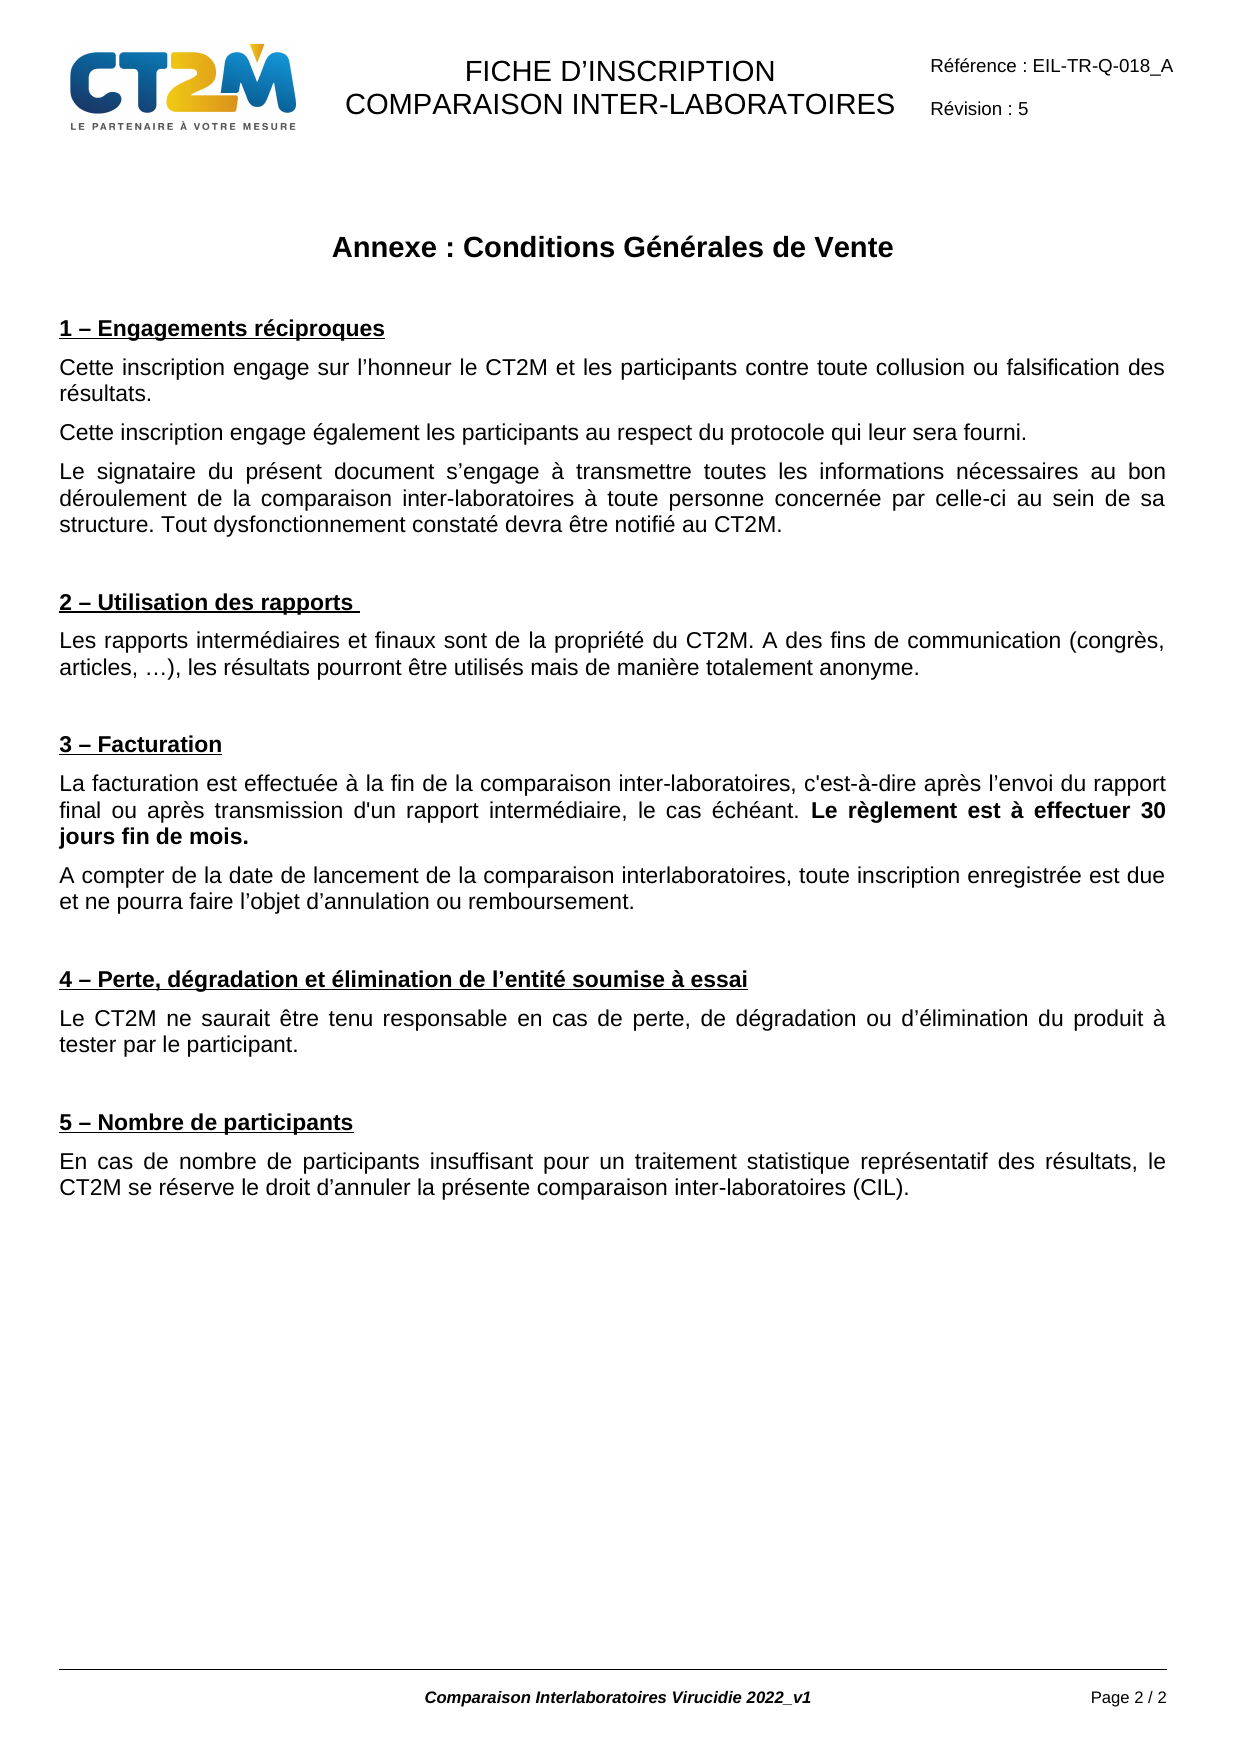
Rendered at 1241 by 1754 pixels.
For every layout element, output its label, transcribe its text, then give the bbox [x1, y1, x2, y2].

text Cette inscription engage également les participants au respect du protocole qui leur sera fourni. [59, 419, 1167, 446]
text 2 – Utilisation des rapports [59, 588, 1167, 615]
text Les rapports intermédiaires et finaux sont de la propriété du CT2M. A des fins de communication (congrès, articles, …), les résultats pourront être utilisés mais de manière totalement anonyme. [59, 627, 1167, 680]
text Cette inscription engage sur l’honneur le CT2M et les participants contre toute collusion ou falsification des résultats. [59, 354, 1167, 407]
text 4 – Perte, dégradation et élimination de l’entité soumise à essai [59, 966, 1167, 992]
picture [70, 44, 296, 130]
text 1 – Engagements réciproques [59, 315, 1167, 342]
text La facturation est effectuée à la fin de la comparaison inter-laboratoires, c'est-à-dire après l’envoi du rapport final ou après transmission d'un rapport intermédiaire, le cas échéant. Le règlement est à effectuer 30 jours fin de mois. [59, 770, 1167, 849]
text Annexe : Conditions Générales de Vente [59, 230, 1167, 264]
text A compter de la date de lancement de la comparaison interlaboratoires, toute inscription enregistrée est due et ne pourra faire l’objet d’annulation ou remboursement. [59, 862, 1167, 914]
text En cas de nombre de participants insuffisant pour un traitement statistique représentatif des résultats, le CT2M se réserve le droit d’annuler la présente comparaison inter-laboratoires (CIL). [59, 1148, 1167, 1200]
text Le signataire du présent document s’engage à transmettre toutes les informations nécessaires au bon déroulement de la comparaison inter-laboratoires à toute personne concernée par celle-ci au sein de sa structure. Tout dysfonctionnement constaté devra être notifié au CT2M. [59, 458, 1167, 537]
text 5 – Nombre de participants [59, 1109, 1167, 1135]
text Le CT2M ne saurait être tenu responsable en cas de perte, de dégradation ou d’élimination du produit à tester par le participant. [59, 1005, 1167, 1057]
text 3 – Facturation [59, 731, 1167, 758]
